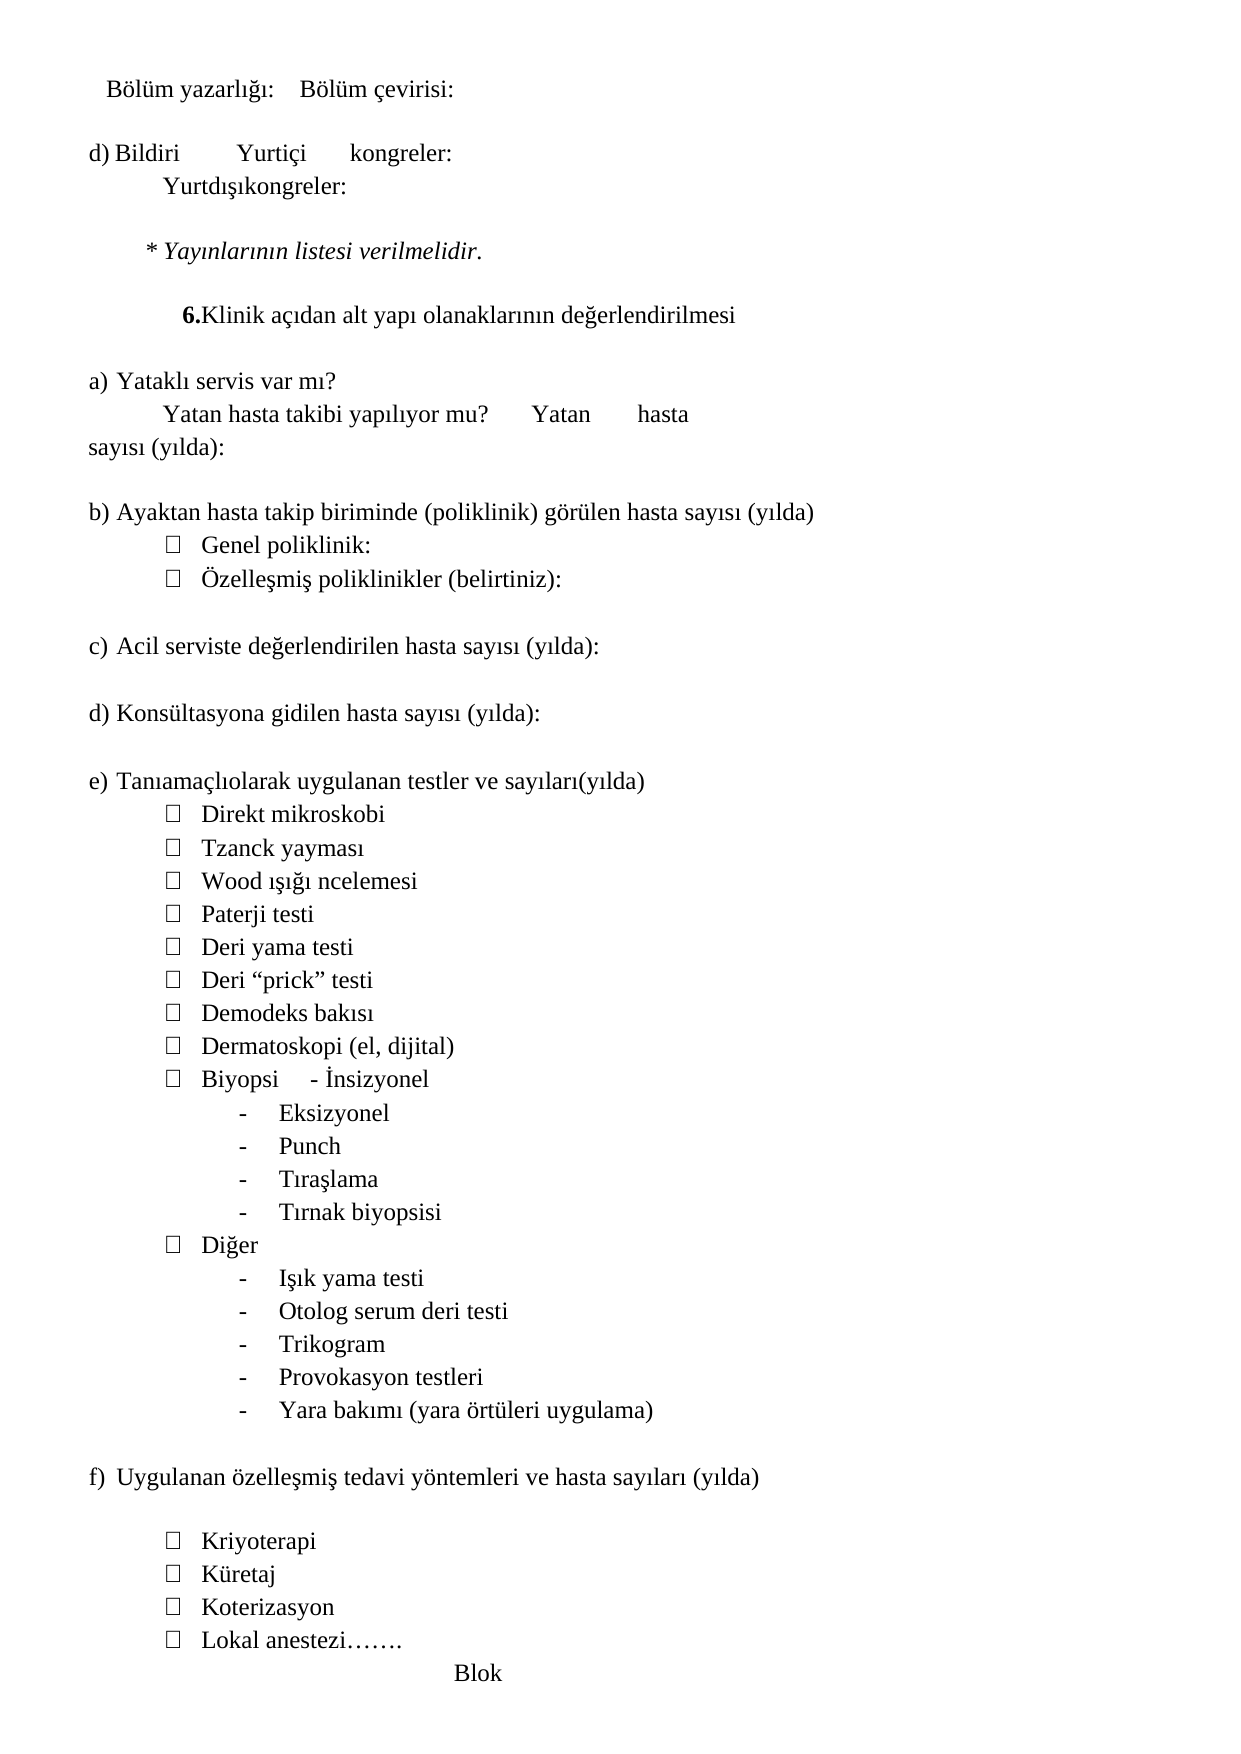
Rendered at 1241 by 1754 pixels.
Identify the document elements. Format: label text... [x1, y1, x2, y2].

list Yataklı servis var mı? [88, 366, 1161, 395]
list Wood ışığı ncelemesi [163, 866, 1161, 894]
list Demodeks bakısı [163, 998, 1161, 1027]
text * Yayınlarının listesi verilmelidir. [88, 236, 1161, 265]
list Küretaj [163, 1559, 1161, 1588]
text Blok [88, 1658, 1161, 1687]
list Deri “prick” testi [163, 965, 1161, 994]
list Işık yama testi [238, 1263, 1161, 1292]
list Konsültasyona gidilen hasta sayısı (yılda): [88, 698, 1161, 727]
list Lokal anestezi……. [163, 1625, 1161, 1654]
list Tanıamaçlıolarak uygulanan testler ve sayıları(yılda) [88, 766, 1161, 795]
list Paterji testi [163, 899, 1161, 928]
list Uygulanan özelleşmiş tedavi yöntemleri ve hasta sayıları (yılda) [88, 1462, 1161, 1491]
list Tıraşlama [238, 1164, 1161, 1193]
list Tzanck yayması [163, 832, 1161, 861]
list Ayaktan hasta takip biriminde (poliklinik) görülen hasta sayısı (yılda) [88, 497, 1161, 526]
list Tırnak biyopsisi [238, 1197, 1161, 1226]
list Bildiri Yurtiçi kongreler: Yurtdışıkongreler: [88, 138, 539, 199]
list Punch [238, 1131, 1161, 1159]
text Bölüm yazarlığı: Bölüm çevirisi: [87, 74, 559, 103]
list Otolog serum deri testi [238, 1296, 1161, 1325]
list Diğer [163, 1230, 1161, 1259]
list Direkt mikroskobi [163, 799, 1161, 828]
list Dermatoskopi (el, dijital) [163, 1031, 1161, 1060]
list Deri yama testi [163, 932, 1161, 961]
list Koterizasyon [163, 1592, 1161, 1621]
list Provokasyon testleri [238, 1362, 1161, 1391]
text 6.Klinik açıdan alt yapı olanaklarının değerlendirilmesi [87, 300, 1161, 329]
list Genel poliklinik: [163, 531, 1161, 559]
text Yatan hasta takibi yapılıyor mu? Yatan hasta sayısı (yılda): [87, 399, 689, 460]
list Yara bakımı (yara örtüleri uygulama) [238, 1395, 1161, 1424]
list Özelleşmiş poliklinikler (belirtiniz): [163, 564, 1161, 592]
list Biyopsi - İnsizyonel [163, 1064, 1161, 1093]
list Trikogram [238, 1329, 1161, 1358]
list Eksizyonel [238, 1097, 1161, 1126]
list Kriyoterapi [163, 1526, 1161, 1555]
list Acil serviste değerlendirilen hasta sayısı (yılda): [88, 631, 1161, 659]
